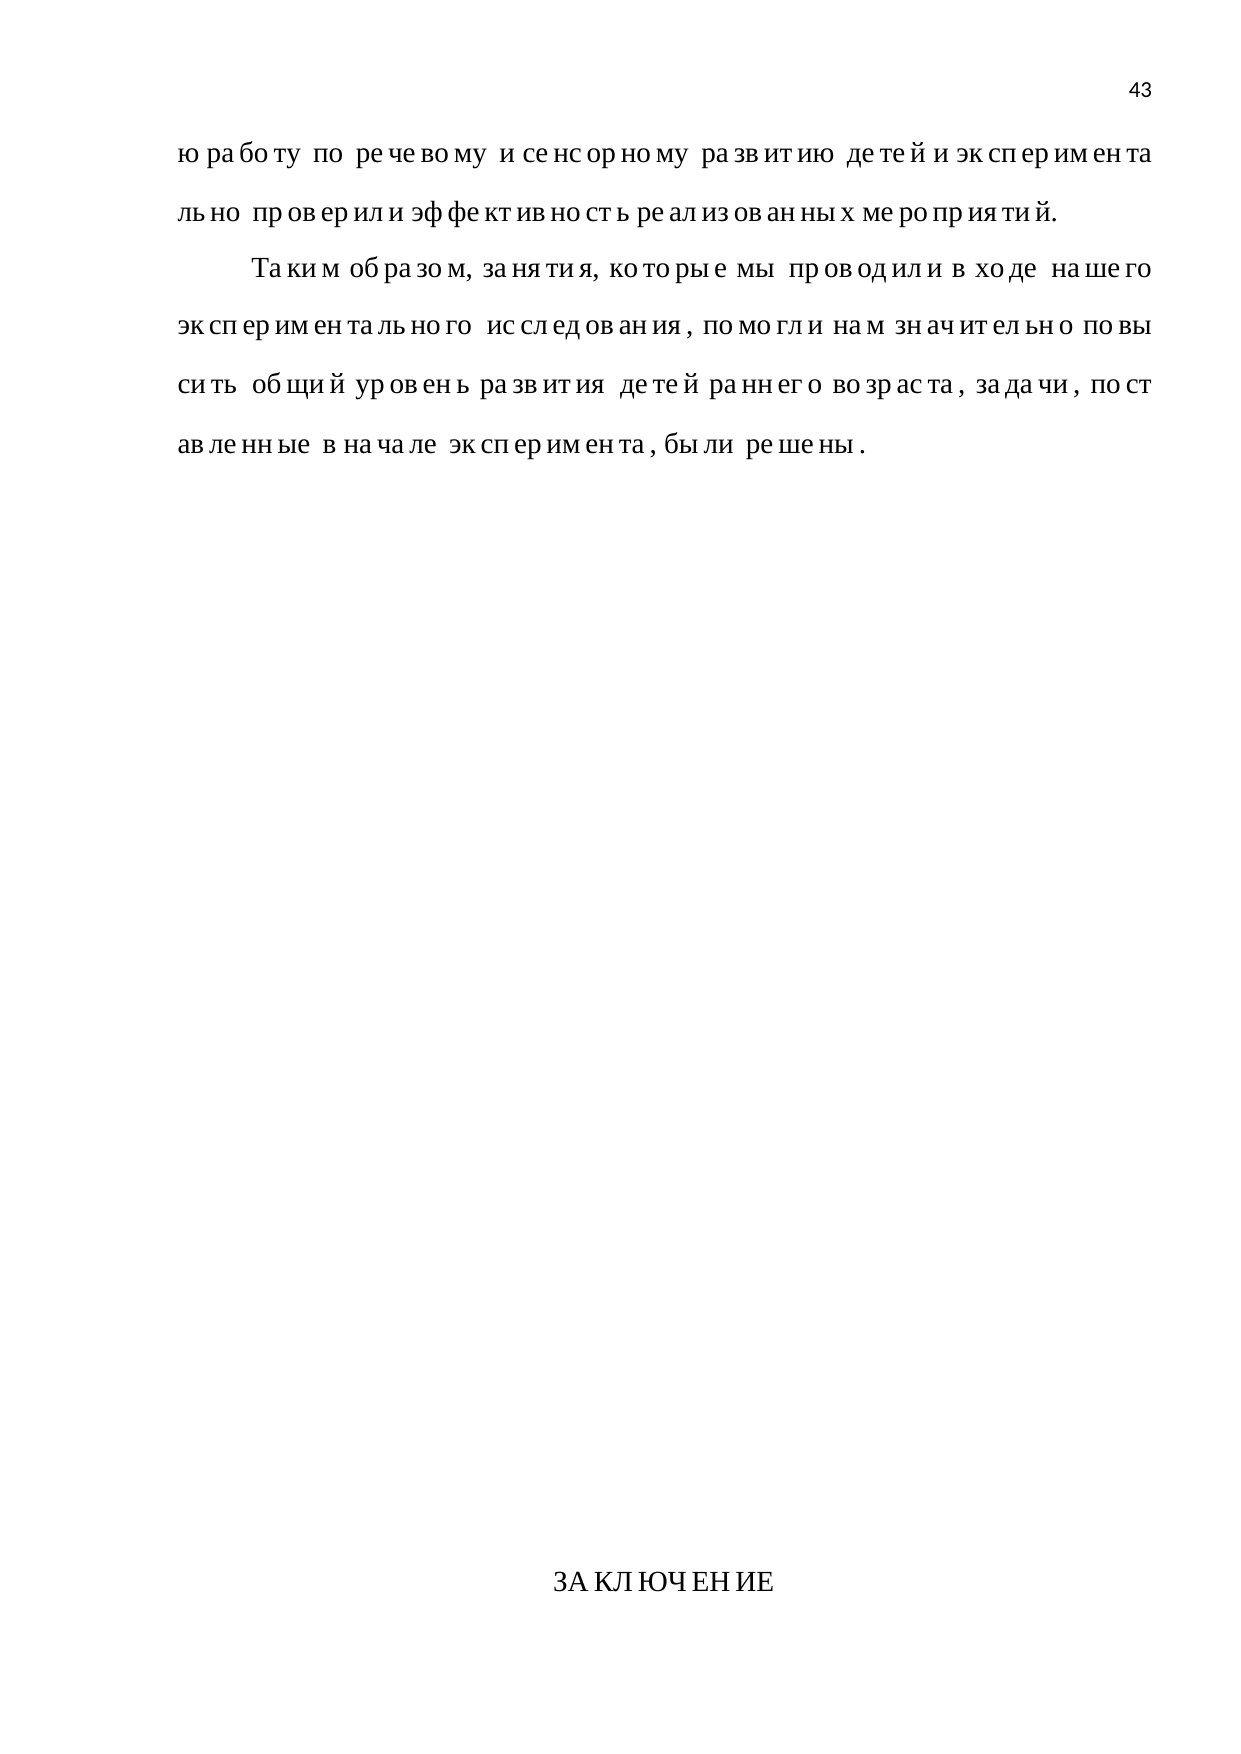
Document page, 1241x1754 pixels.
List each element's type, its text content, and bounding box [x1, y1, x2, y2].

text Та ки м об ра зо м, за ня ти я, ко то ры е мы пр ов од ил и в хо де на ше го эк сп ер им ен та ль но го ис сл ед ов ан ия , по мо гл и на м зн ач ит ел ьн о по вы си ть об щи й ур ов ен ь ра зв ит ия де те й ра нн ег о во зр ас та , за да чи , по ст ав ле нн ые в на ча ле эк сп ер им ен та , бы ли ре ше ны . [177, 250, 1152, 462]
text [177, 131, 1152, 230]
text ЗА КЛ ЮЧ ЕН ИЕ [177, 1561, 1152, 1600]
